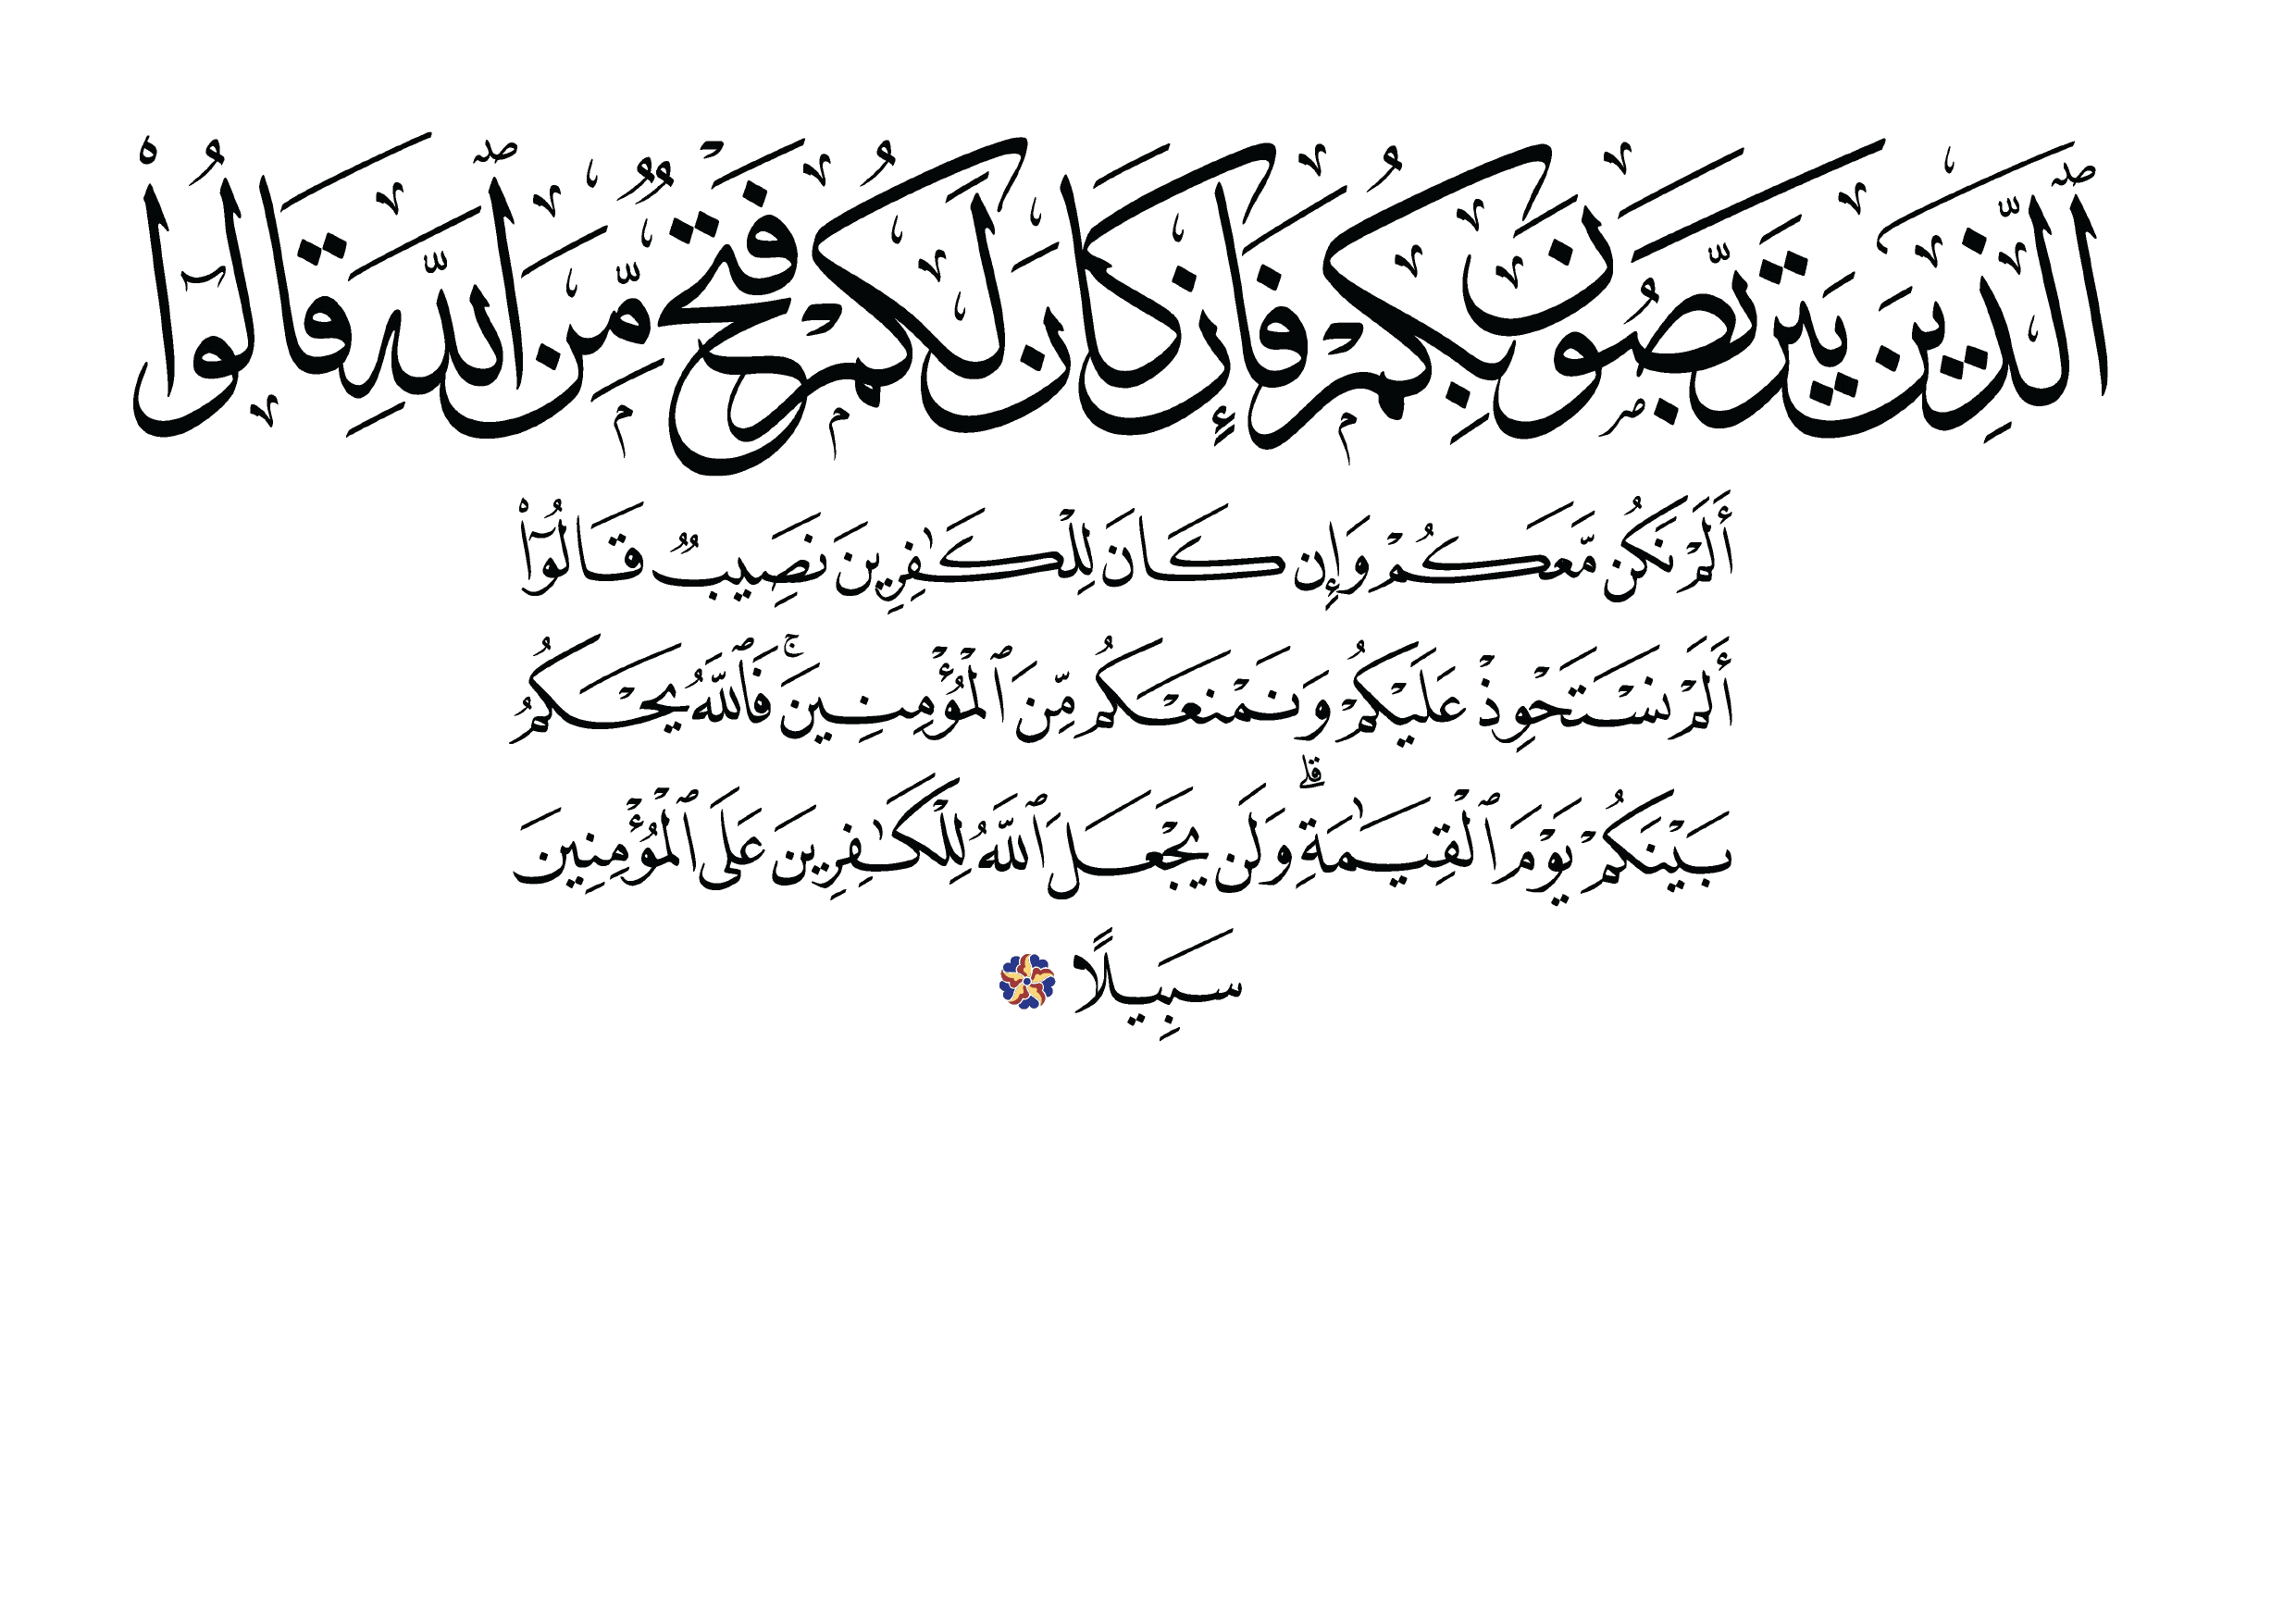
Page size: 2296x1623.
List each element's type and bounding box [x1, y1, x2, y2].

picture [57, 57, 2179, 1109]
